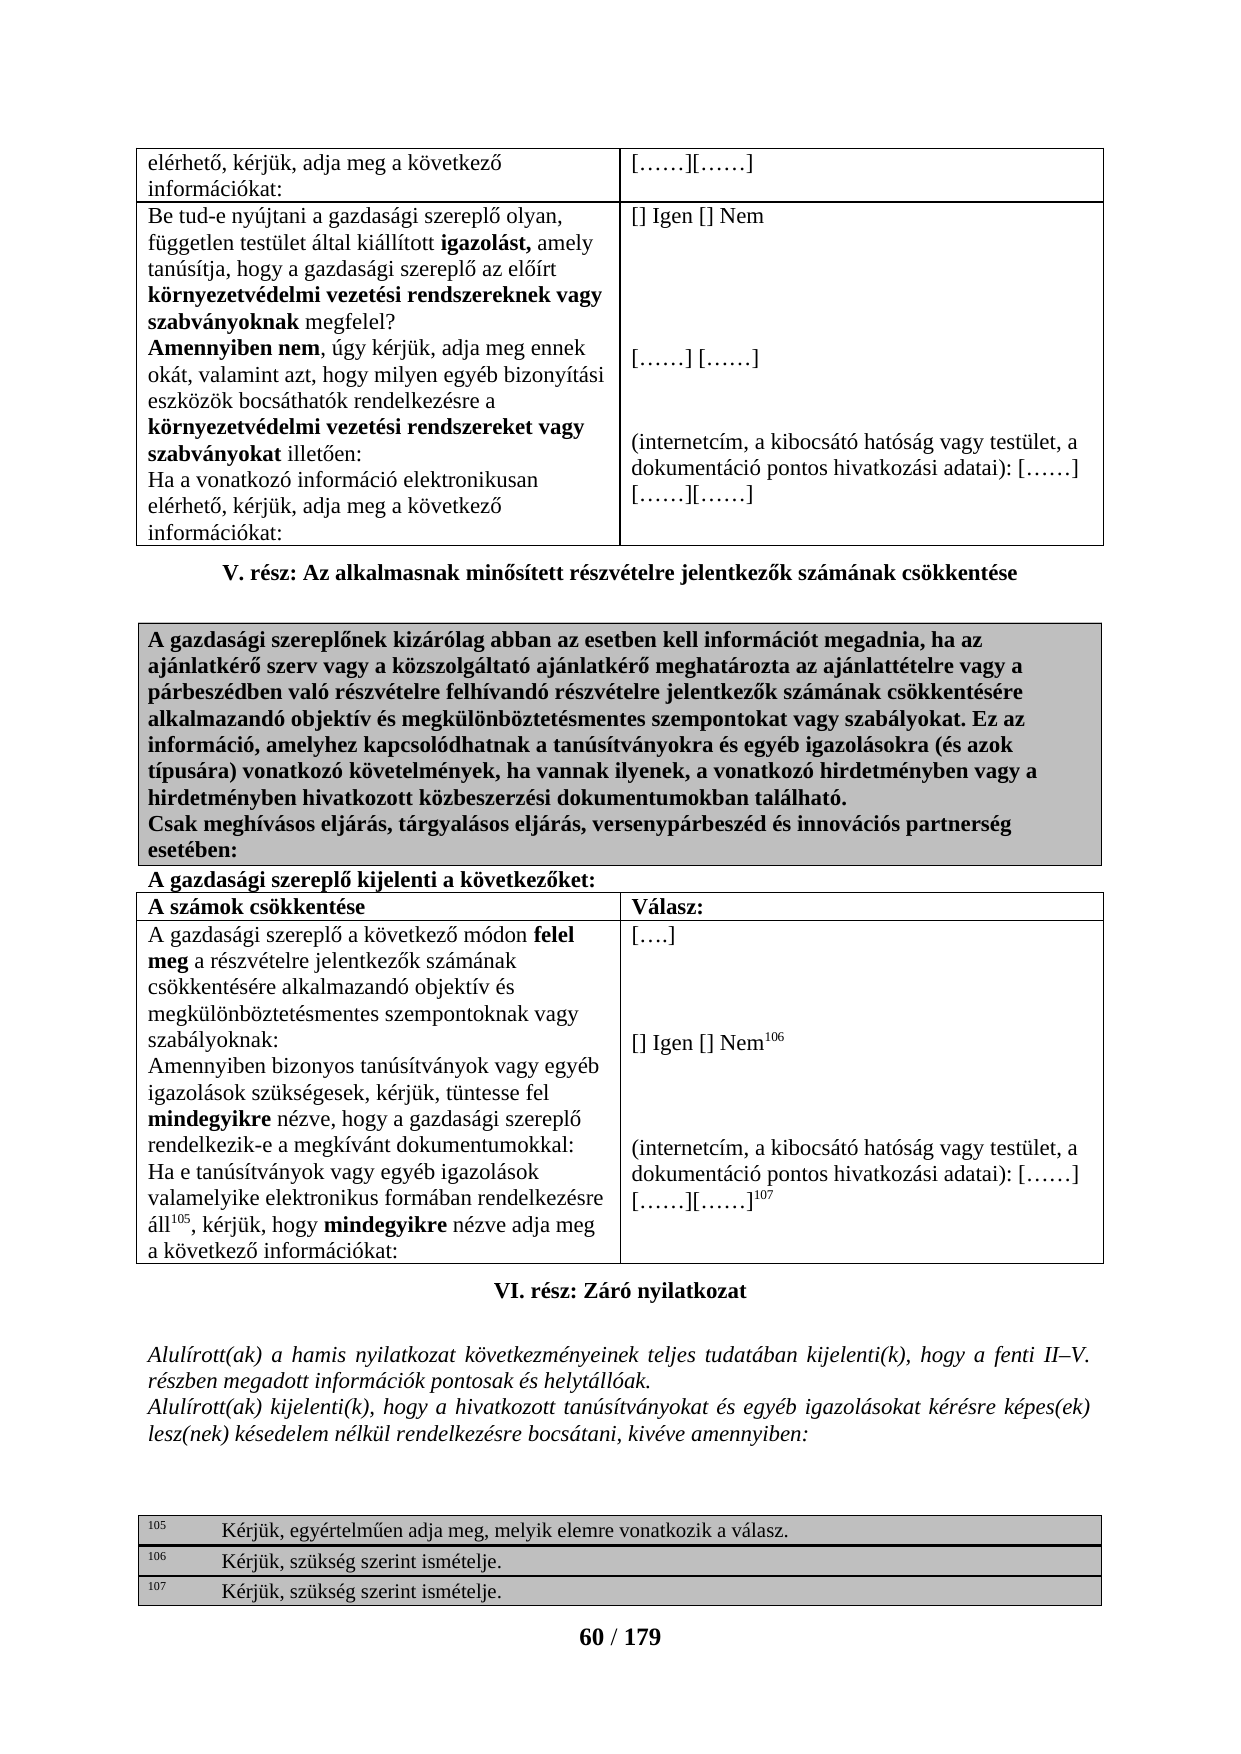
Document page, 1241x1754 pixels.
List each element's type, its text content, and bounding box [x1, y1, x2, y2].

table_header Válasz: [621, 893, 1103, 920]
text A gazdasági szereplőnek kizárólag abban az esetben kell információt megadnia, ha az ajánlatkérő szerv vagy a közszolgáltató ajánlatkérő meghatározta az ajánlattételre vagy a párbeszédben való részvételre felhívandó részvételre jelentkezők számának csökkentésére alkalmazandó objektív és megkülönböztetésmentes szempontokat vagy szabályokat. Ez az információ, amelyhez kapcsolódhatnak a tanúsítványokra és egyéb igazolásokra (és azok típusára) vonatkozó követelmények, ha vannak ilyenek, a vonatkozó hirdetményben vagy a hirdetményben hivatkozott közbeszerzési dokumentumokban található. Csak meghívásos eljárás, tárgyalásos eljárás, versenypárbeszéd és innovációs partnerség esetében: [139, 624, 1101, 865]
text A gazdasági szereplő kijelenti a következőket: [148, 866, 1092, 892]
title V. rész: Az alkalmasnak minősített részvételre jelentkezők számának csökkentése [148, 559, 1092, 585]
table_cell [137, 149, 619, 201]
text Alulírott(ak) kijelenti(k), hogy a hivatkozott tanúsítványokat és egyéb igazolásokat kérésre képes(ek) lesz(nek) késedelem nélkül rendelkezésre bocsátani, kivéve amennyiben: [148, 1393, 1092, 1446]
table_cell [….] [] Igen [] Nem (internetcím, a kibocsátó hatóság vagy testület, a dokumentáció pontos hivatkozási adatai): [……][……][……] [621, 921, 1103, 1263]
table_cell Be tud-e nyújtani a gazdasági szereplő olyan, független testület által kiállított igazolást, amely tanúsítja, hogy a gazdasági szereplő az előírt környezetvédelmi vezetési rendszereknek vagy szabványoknak megfelel? Amennyiben nem, úgy kérjük, adja meg ennek okát, valamint azt, hogy milyen egyéb bizonyítási eszközök bocsáthatók rendelkezésre a környezetvédelmi vezetési rendszereket vagy szabványokat illetően: Ha a vonatkozó információ elektronikusan elérhető, kérjük, adja meg a következő információkat: [137, 203, 619, 545]
table_cell [] Igen [] Nem [……] [……] (internetcím, a kibocsátó hatóság vagy testület, a dokumentáció pontos hivatkozási adatai): [……][……][……] [621, 203, 1103, 545]
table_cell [621, 149, 1103, 201]
text Alulírott(ak) a hamis nyilatkozat következményeinek teljes tudatában kijelenti(k), hogy a fenti II–V. részben megadott információk pontosak és helytállóak. [148, 1341, 1092, 1393]
title VI. rész: Záró nyilatkozat [148, 1277, 1092, 1303]
table_cell A gazdasági szereplő a következő módon felel meg a részvételre jelentkezők számának csökkentésére alkalmazandó objektív és megkülönböztetésmentes szempontoknak vagy szabályoknak: Amennyiben bizonyos tanúsítványok vagy egyéb igazolások szükségesek, kérjük, tüntesse fel mindegyikre nézve, hogy a gazdasági szereplő rendelkezik-e a megkívánt dokumentumokkal: Ha e tanúsítványok vagy egyéb igazolások valamelyike elektronikus formában rendelkezésre áll, kérjük, hogy mindegyikre nézve adja meg a következő információkat: [137, 921, 620, 1263]
table_header A számok csökkentése [137, 893, 620, 920]
